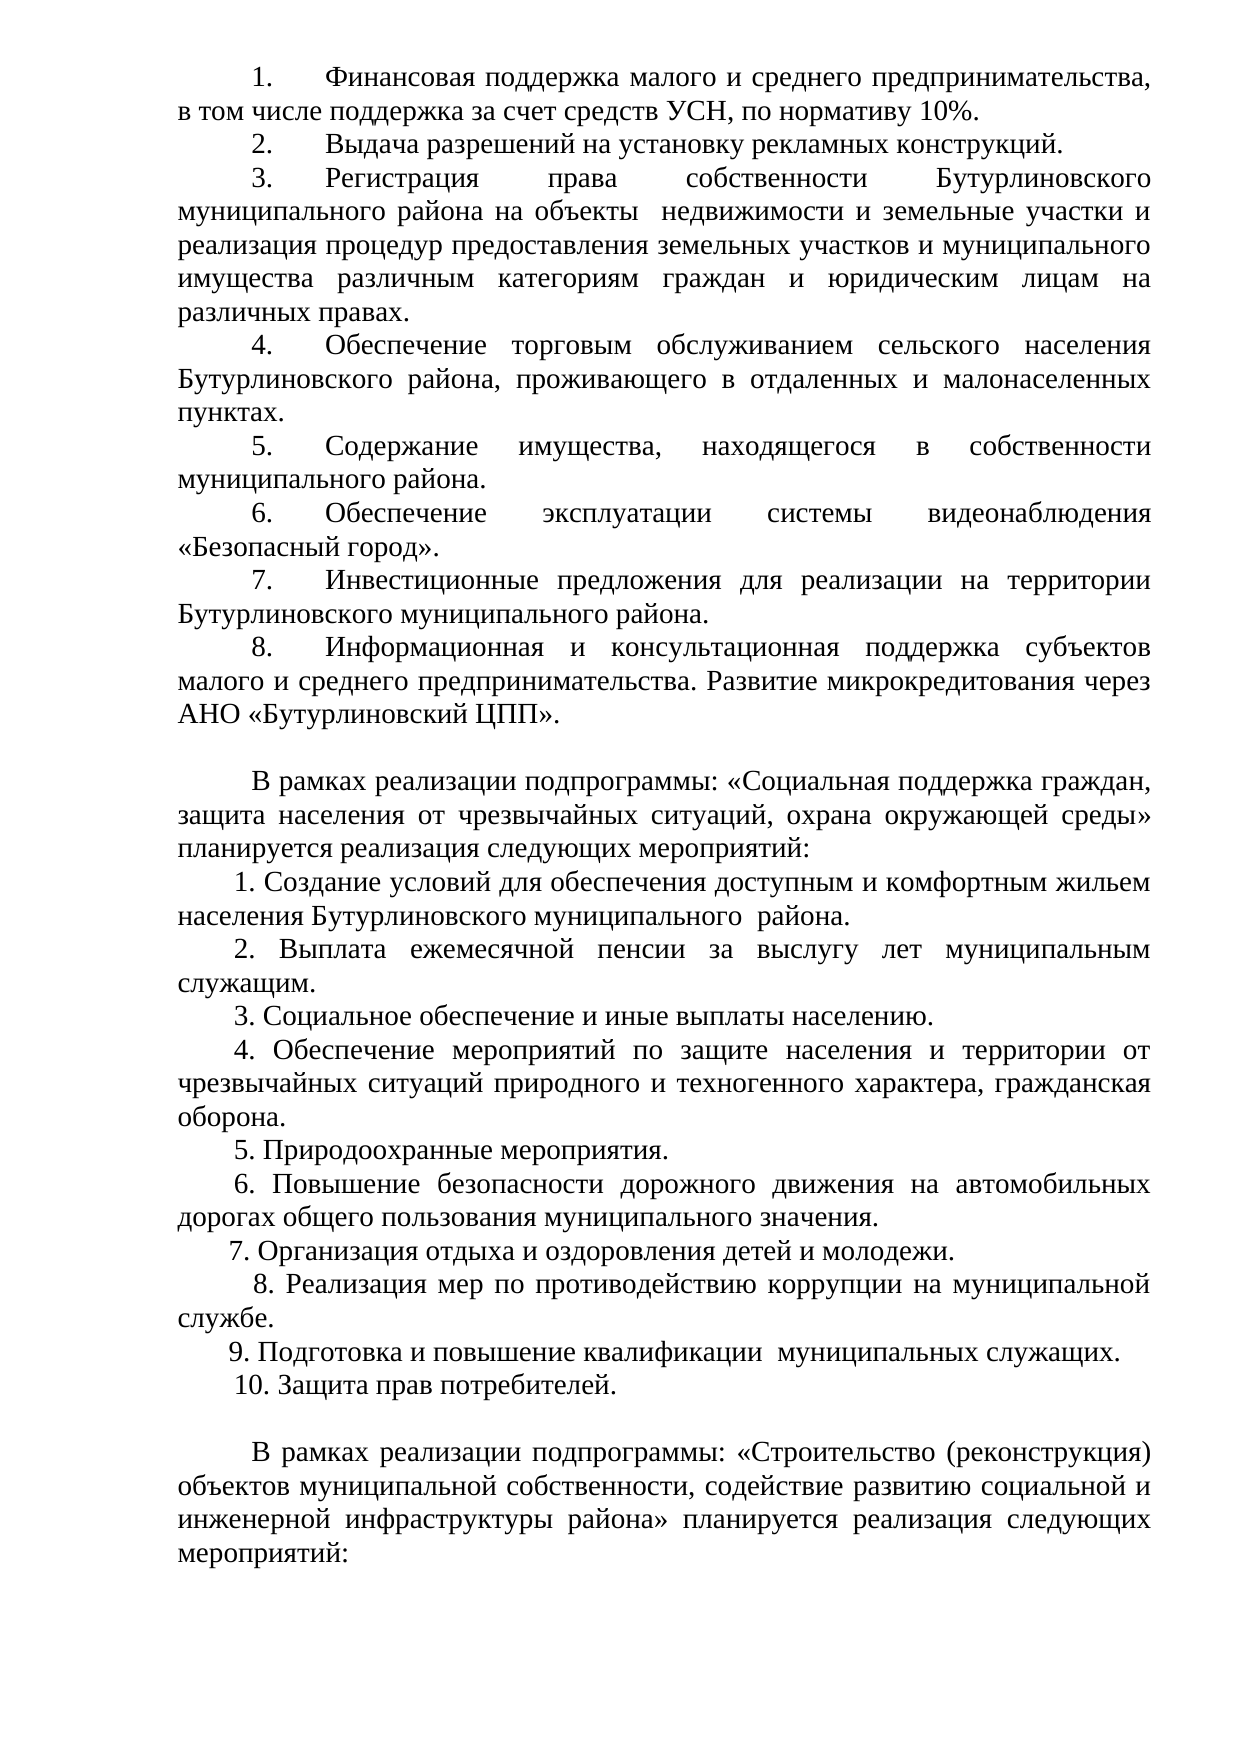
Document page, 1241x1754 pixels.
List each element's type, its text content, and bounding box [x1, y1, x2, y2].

text 6. Повышение безопасности дорожного движения на автомобильных дорогах общего пользования муниципального значения. [177, 1166, 1152, 1233]
list Финансовая поддержка малого и среднего предпринимательства, в том числе поддержка за счет средств УСН, по нормативу 10%. [177, 59, 1152, 126]
text 7. Организация отдыха и оздоровления детей и молодежи. [177, 1233, 1152, 1267]
text 5. Природоохранные мероприятия. [177, 1132, 1152, 1166]
text В рамках реализации подпрограммы: «Строительство (реконструкция) объектов муниципальной собственности, содействие развитию социальной и инженерной инфраструктуры района» планируется реализация следующих мероприятий: [177, 1434, 1152, 1568]
text 3. Социальное обеспечение и иные выплаты населению. [177, 998, 1152, 1032]
list Регистрация права собственности Бутурлиновского муниципального района на объекты недвижимости и земельные участки и реализация процедур предоставления земельных участков и муниципального имущества различным категориям граждан и юридическим лицам на различных правах. [177, 160, 1152, 327]
text 10. Защита прав потребителей. [177, 1367, 1152, 1401]
text В рамках реализации подпрограммы: «Социальная поддержка граждан, защита населения от чрезвычайных ситуаций, охрана окружающей среды» планируется реализация следующих мероприятий: [177, 763, 1152, 864]
text 2. Выплата ежемесячной пенсии за выслугу лет муниципальным служащим. [177, 931, 1152, 998]
text 9. Подготовка и повышение квалификации муниципальных служащих. [177, 1334, 1152, 1367]
text 4. Обеспечение мероприятий по защите населения и территории от чрезвычайных ситуаций природного и техногенного характера, гражданская оборона. [177, 1032, 1152, 1132]
list Информационная и консультационная поддержка субъектов малого и среднего предпринимательства. Развитие микрокредитования через АНО «Бутурлиновский ЦПП». [177, 629, 1152, 730]
text 8. Реализация мер по противодействию коррупции на муниципальной службе. [177, 1267, 1152, 1334]
list Выдача разрешений на установку рекламных конструкций. [177, 126, 1152, 160]
list Содержание имущества, находящегося в собственности муниципального района. [177, 428, 1152, 495]
list Обеспечение эксплуатации системы видеонаблюдения «Безопасный город». [177, 495, 1152, 562]
list Обеспечение торговым обслуживанием сельского населения Бутурлиновского района, проживающего в отдаленных и малонаселенных пунктах. [177, 327, 1152, 428]
list Инвестиционные предложения для реализации на территории Бутурлиновского муниципального района. [177, 562, 1152, 629]
text 1. Создание условий для обеспечения доступным и комфортным жильем населения Бутурлиновского муниципального района. [177, 864, 1152, 931]
